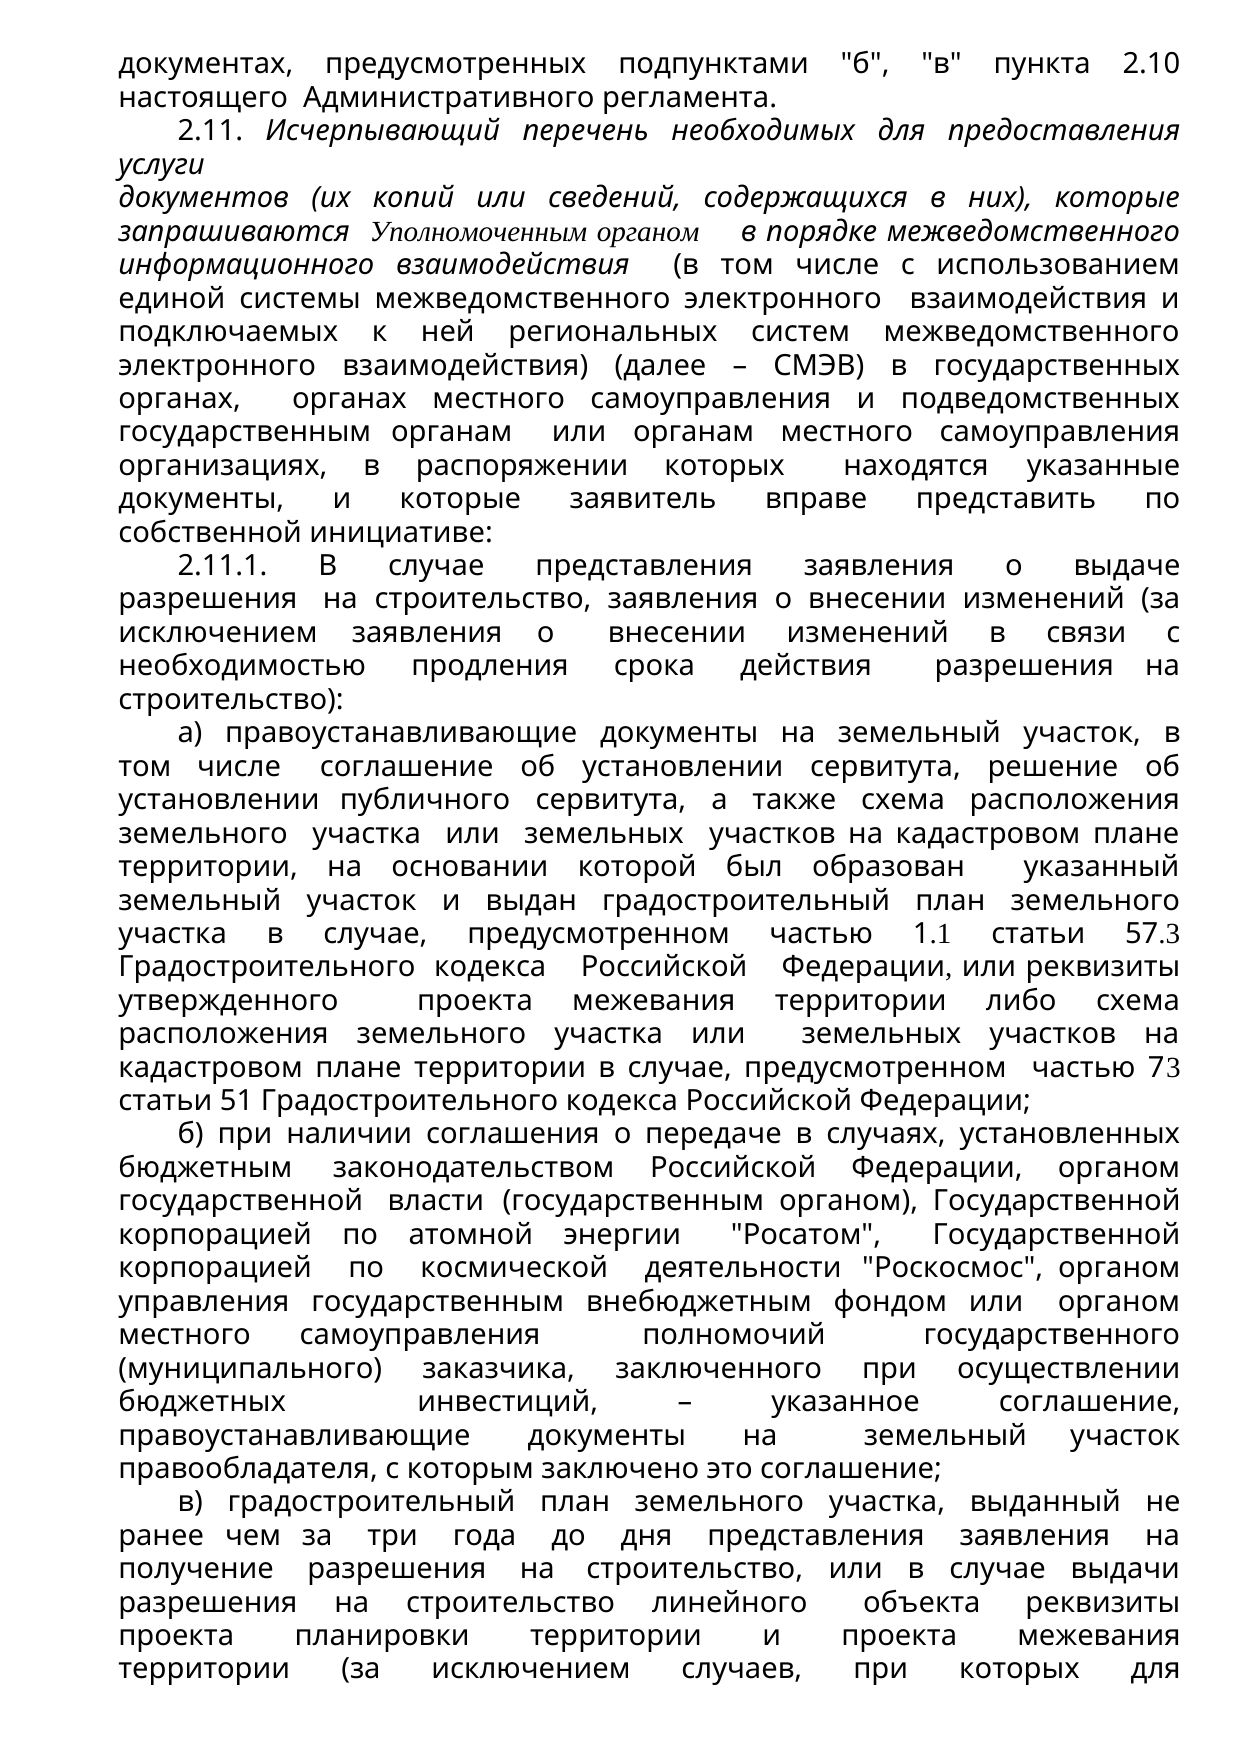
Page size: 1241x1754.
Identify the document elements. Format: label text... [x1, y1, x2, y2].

text а) правоустанавливающие документы на земельный участок, в том числе соглашение об установлении сервитута, решение об установлении публичного сервитута, а также схема расположения земельного участка или земельных участков на кадастровом плане территории, на основании которой был образован указанный земельный участок и выдан градостроительный план земельного участка в случае, предусмотренном частью 1.1 статьи 57.3 Градостроительного кодекса Российской Федерации, или реквизиты утвержденного проекта межевания территории либо схема расположения земельного участка или земельных участков на кадастровом плане территории в случае, предусмотренном частью 73 статьи 51 Градостроительного кодекса Российской Федерации; [118, 716, 1180, 1117]
text 2.11.1. В случае представления заявления о выдаче разрешения на строительство, заявления о внесении изменений (за исключением заявления о внесении изменений в связи с необходимостью продления срока действия разрешения на строительство): [118, 549, 1180, 716]
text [118, 1485, 1180, 1686]
text 2.11. Исчерпывающий перечень необходимых для предоставления услуги документов (их копий или сведений, содержащихся в них), которые запрашиваются Уполномоченным органом в порядке межведомственного информационного взаимодействия (в том числе с использованием единой системы межведомственного электронного взаимодействия и подключаемых к ней региональных систем межведомственного электронного взаимодействия) (далее – СМЭВ) в государственных органах, органах местного самоуправления и подведомственных государственным органам или органам местного самоуправления организациях, в распоряжении которых находятся указанные документы, и которые заявитель вправе представить по собственной инициативе: [118, 114, 1180, 549]
text б) при наличии соглашения о передаче в случаях, установленных бюджетным законодательством Российской Федерации, органом государственной власти (государственным органом), Государственной корпорацией по атомной энергии "Росатом", Государственной корпорацией по космической деятельности "Роскосмос", органом управления государственным внебюджетным фондом или органом местного самоуправления полномочий государственного (муниципального) заказчика, заключенного при осуществлении бюджетных инвестиций, – указанное соглашение, правоустанавливающие документы на земельный участок правообладателя, с которым заключено это соглашение; [118, 1117, 1180, 1485]
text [118, 47, 1180, 114]
